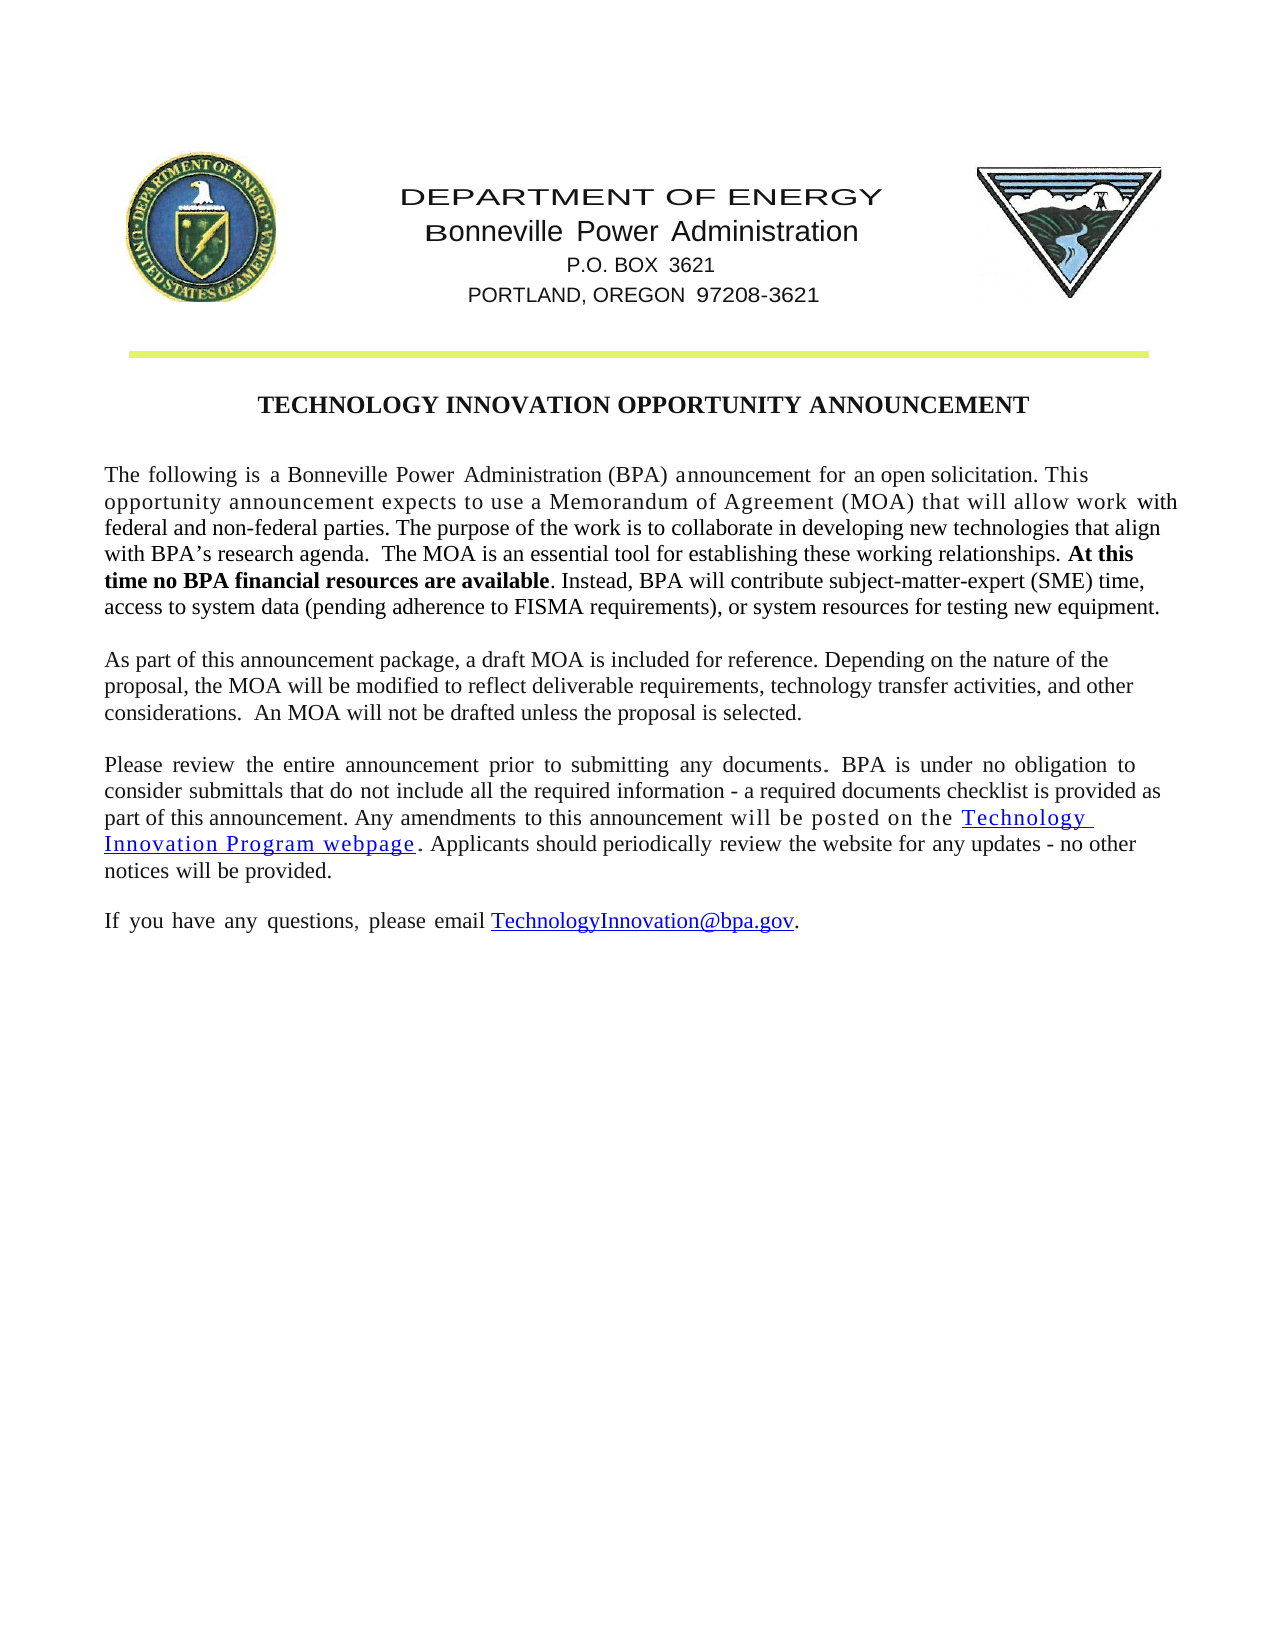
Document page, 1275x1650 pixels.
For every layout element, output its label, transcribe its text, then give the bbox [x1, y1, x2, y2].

text P.O. BOX 3621 [364, 253, 918, 277]
picture [975, 162, 1162, 298]
text DEPARTMENT OF ENERGY [382, 184, 901, 210]
text As part of this announcement package, a draft MOA is included for reference. Depending on the nature of the proposal, the MOA will be modified to reflect deliverable requirements, technology transfer activities, and other considerations. An MOA will not be drafted unless the proposal is selected. [104, 646, 1178, 725]
text The following is a Bonneville Power Administration (BPA) announcement for an open solicitation. This opportunity announcement expects to use a Memorandum of Agreement (MOA) that will allow work with federal and non-federal parties. The purpose of the work is to collaborate in developing new technologies that align with BPA’s research agenda. The MOA is an essential tool for establishing these working relationships. At this time no BPA financial resources are available. Instead, BPA will contribute subject-matter-expert (SME) time, access to system data (pending adherence to FISMA requirements), or system resources for testing new equipment. [104, 461, 1178, 619]
text If you have any questions, please email TechnologyInnovation@bpa.gov. [104, 907, 1180, 933]
text Please review the entire announcement prior to submitting any documents. BPA is under no obligation to consider submittals that do not include all the required information - a required documents checklist is provided as part of this announcement. Any amendments to this announcement will be posted on the Technology Innovation Program webpage. Applicants should periodically review the website for any updates - no other notices will be provided. [104, 751, 1180, 883]
text Bonneville Power Administration [382, 214, 901, 247]
picture [126, 151, 277, 302]
text PORTLAND, OREGON 97208-3621 [364, 282, 918, 306]
text TECHNOLOGY INNOVATION OPPORTUNITY ANNOUNCEMENT [104, 390, 1182, 419]
